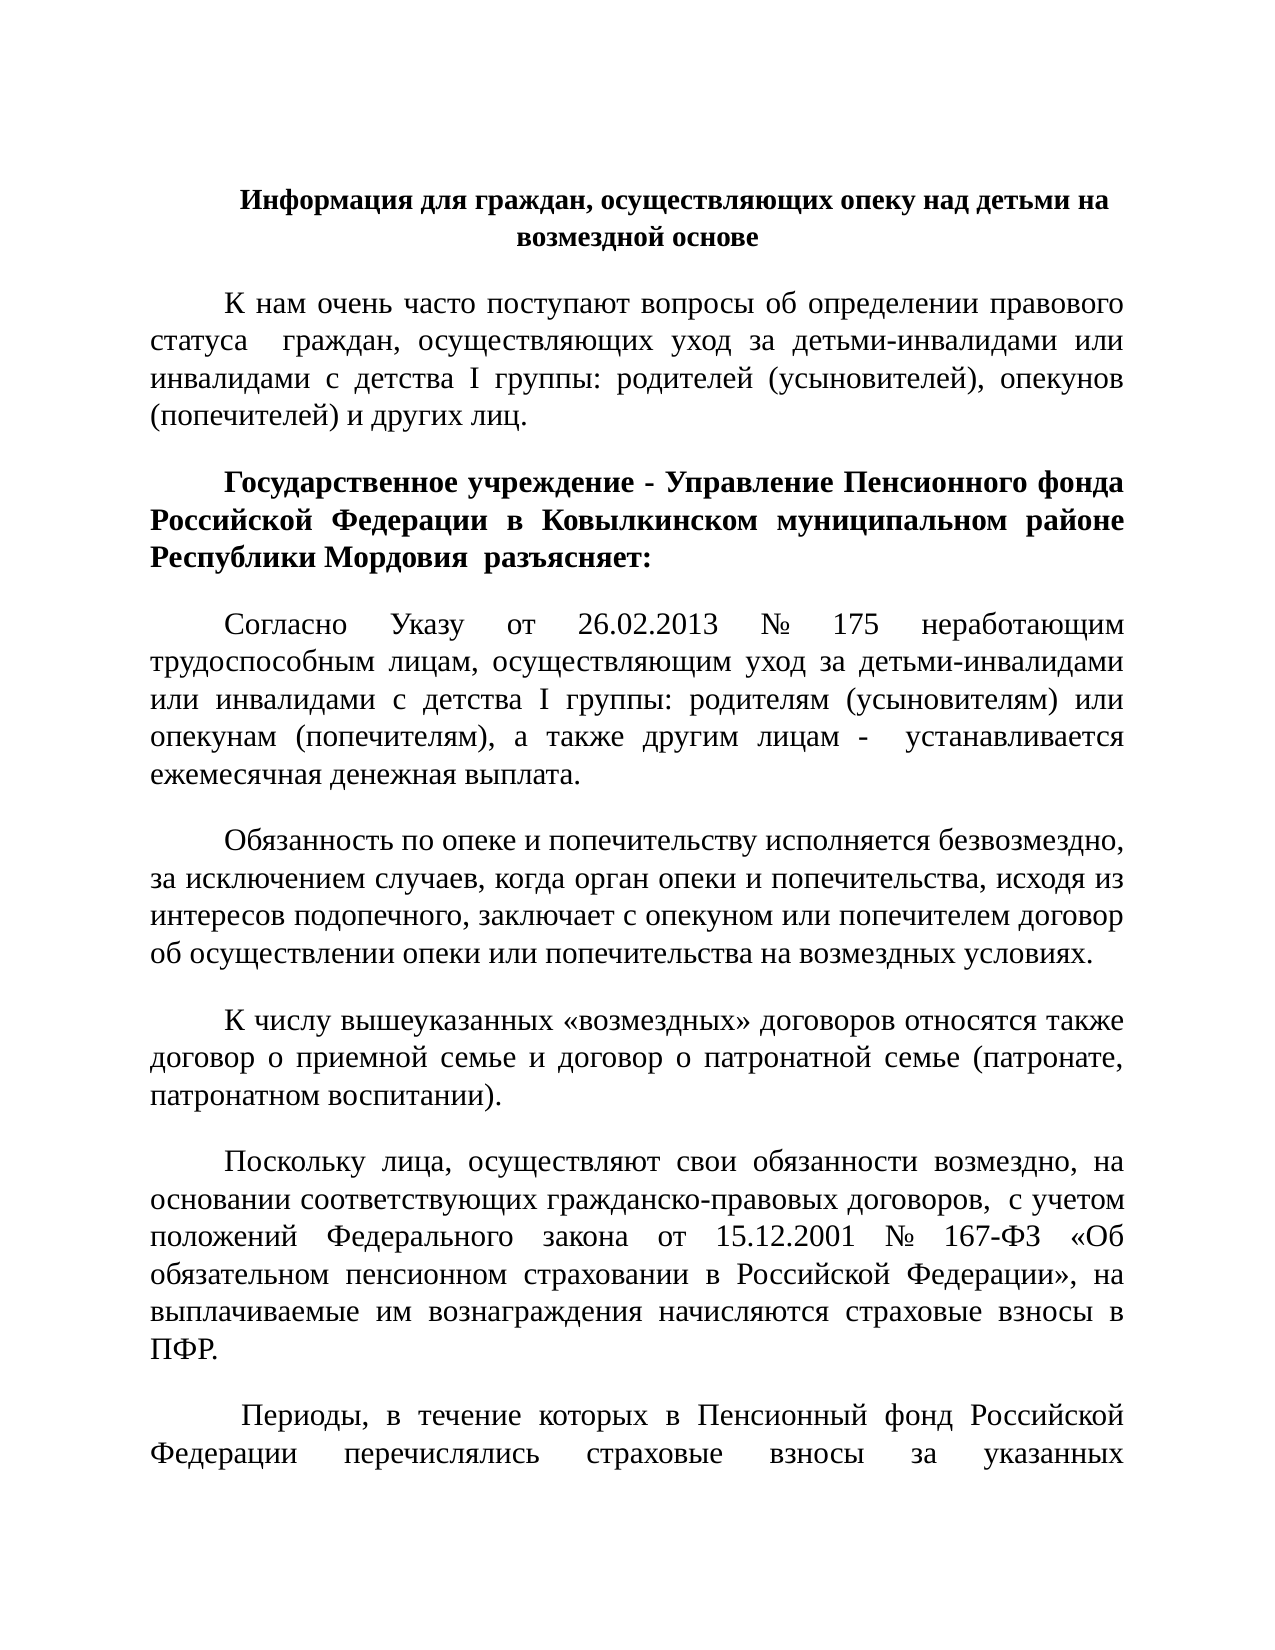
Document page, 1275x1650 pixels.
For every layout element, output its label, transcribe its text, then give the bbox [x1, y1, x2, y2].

text Обязанность по опеке и попечительству исполняется безвозмездно, за исключением случаев, когда орган опеки и попечительства, исходя из интересов подопечного, заключает с опекуном или попечителем договор об осуществлении опеки или попечительства на возмездных условиях. [150, 821, 1125, 971]
text Согласно Указу от 26.02.2013 № 175 неработающим трудоспособным лицам, осуществляющим уход за детьми-инвалидами или инвалидами с детства I группы: родителям (усыновителям) или опекунам (попечителям), а также другим лицам - устанавливается ежемесячная денежная выплата. [150, 604, 1125, 792]
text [150, 1396, 1125, 1471]
text Государственное учреждение - Управление Пенсионного фонда Российской Федерации в Ковылкинском муниципальном районе Республики Мордовия разъясняет: [150, 462, 1125, 575]
text Информация для граждан, осуществляющих опеку над детьми на возмездной основе [150, 179, 1125, 254]
text К нам очень часто поступают вопросы об определении правового статуса граждан, осуществляющих уход за детьми-инвалидами или инвалидами с детства I группы: родителей (усыновителей), опекунов (попечителей) и других лиц. [150, 283, 1125, 433]
text Поскольку лица, осуществляют свои обязанности возмездно, на основании соответствующих гражданско-правовых договоров, с учетом положений Федерального закона от 15.12.2001 № 167-ФЗ «Об обязательном пенсионном страховании в Российской Федерации», на выплачиваемые им вознаграждения начисляются страховые взносы в ПФР. [150, 1142, 1125, 1367]
text К числу вышеуказанных «возмездных» договоров относятся также договор о приемной семье и договор о патронатной семье (патронате, патронатном воспитании). [150, 1000, 1125, 1112]
